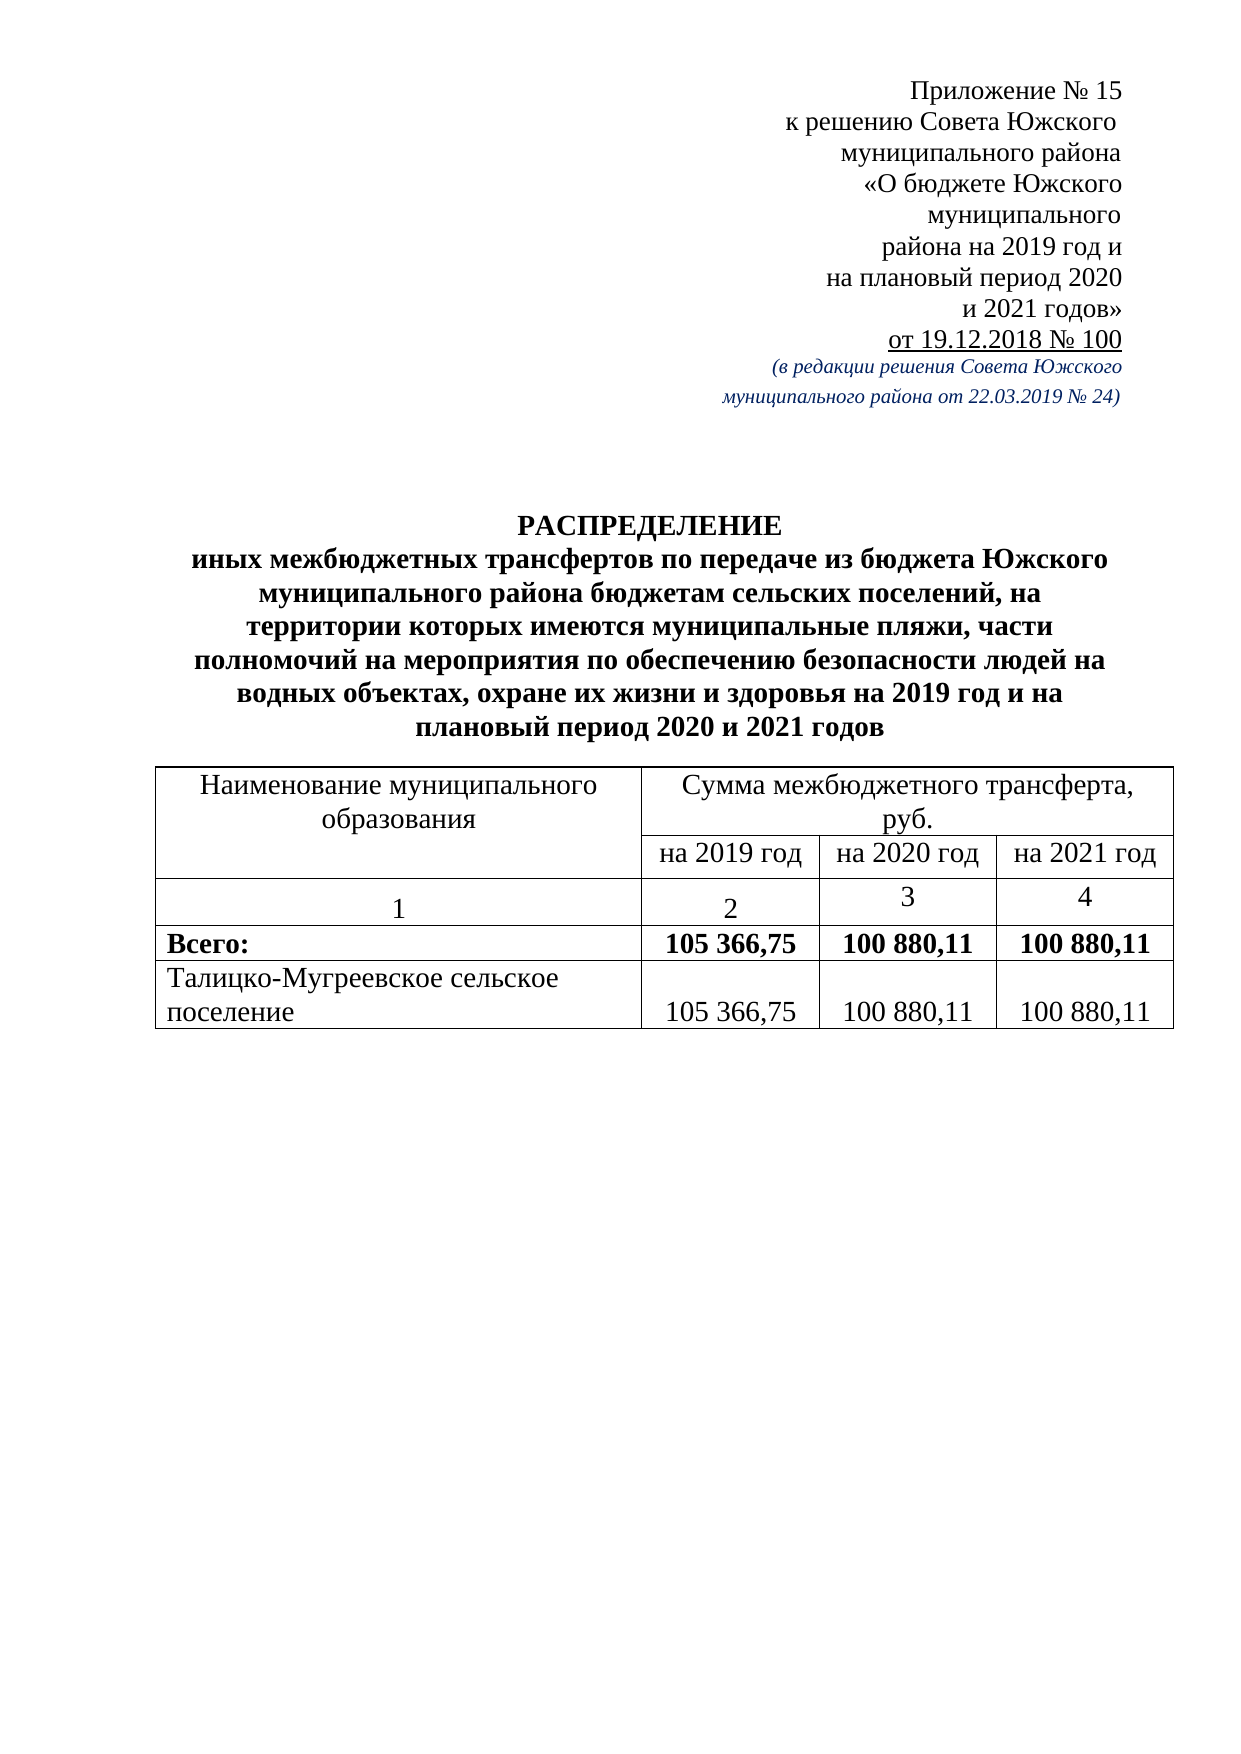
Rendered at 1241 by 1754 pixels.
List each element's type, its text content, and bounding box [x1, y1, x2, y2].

table_cell 105 366,75 [642, 961, 819, 1028]
table_cell 1 [156, 879, 641, 925]
table_cell 100 880,11 [997, 961, 1173, 1028]
table_cell на 2019 год [642, 836, 819, 878]
text РАСПРЕДЕЛЕНИЕ [177, 508, 1122, 541]
table_cell 4 [997, 879, 1173, 925]
text муниципального района от 22.03.2019 № 24) [177, 384, 1122, 408]
table_cell Талицко-Мугреевское сельское поселение [156, 961, 641, 1028]
table_cell 105 366,75 [642, 926, 819, 959]
text и 2021 годов» [177, 292, 1122, 323]
table_cell 100 880,11 [997, 926, 1173, 959]
text «О бюджете Южского [177, 167, 1122, 198]
table_cell 2 [642, 879, 819, 925]
text на плановый период 2020 [177, 261, 1122, 292]
text муниципального района [177, 136, 1122, 167]
table_cell Всего: [156, 926, 641, 959]
table_cell 100 880,11 [820, 926, 996, 959]
text к решению Совета Южского [177, 105, 1122, 136]
table_header Наименование муниципального образования [156, 768, 641, 878]
text муниципального района на 2019 год и [177, 198, 1122, 261]
table_cell на 2021 год [997, 836, 1173, 878]
table_cell 100 880,11 [820, 961, 996, 1028]
table_cell на 2020 год [820, 836, 996, 878]
text (в редакции решения Совета Южского [177, 354, 1122, 378]
text от 19.12.2018 № 100 [177, 323, 1122, 354]
text иных межбюджетных трансфертов по передаче из бюджета Южского муниципального района бюджетам сельских поселений, на территории которых имеются муниципальные пляжи, части полномочий на мероприятия по обеспечению безопасности людей на водных объектах, охране их жизни и здоровья на 2019 год и на плановый период 2020 и 2021 годов [177, 541, 1122, 742]
table_header Сумма межбюджетного трансферта, руб. [642, 768, 1173, 834]
text Приложение № 15 [177, 74, 1122, 105]
table_cell 3 [820, 879, 996, 925]
